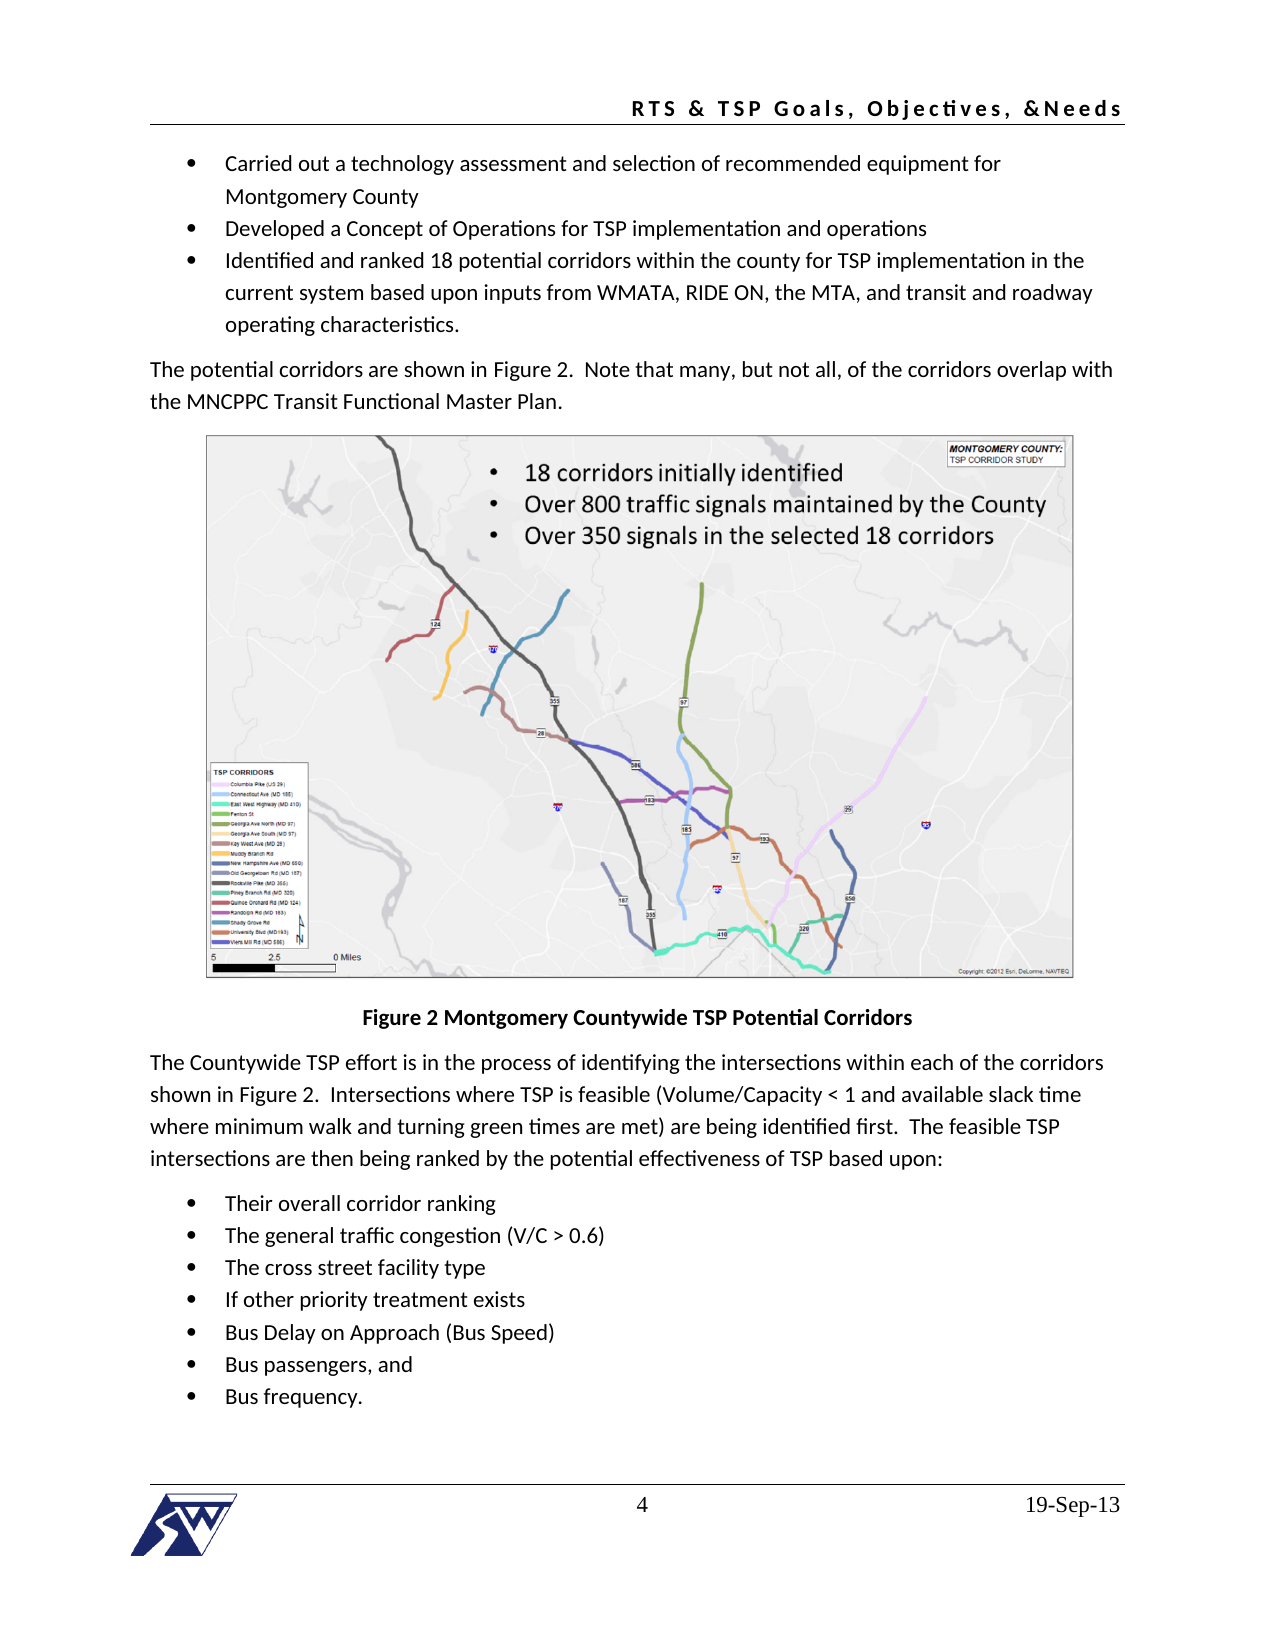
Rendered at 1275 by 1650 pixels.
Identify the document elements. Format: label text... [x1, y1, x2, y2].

list Bus frequency. [187, 1382, 1125, 1410]
list The cross street facility type [187, 1253, 1125, 1281]
picture [200, 432, 1075, 979]
list Their overall corridor ranking [187, 1189, 1125, 1217]
list Bus passengers, and [187, 1350, 1125, 1378]
list Bus Delay on Approach (Bus Speed) [187, 1318, 1125, 1346]
text Figure 2 Montgomery Countywide TSP Potential Corridors [150, 1003, 1125, 1031]
list If other priority treatment exists [187, 1286, 1125, 1314]
list Carried out a technology assessment and selection of recommended equipment for Montgomery County [187, 149, 1125, 210]
picture [130, 1493, 238, 1556]
text The potential corridors are shown in Figure 2. Note that many, but not all, of the corridors overlap with the MNCPPC Transit Functional Master Plan. [150, 355, 1125, 415]
list Developed a Concept of Operations for TSP implementation and operations [187, 214, 1125, 242]
list Identified and ranked 18 potential corridors within the county for TSP implementation in the current system based upon inputs from WMATA, RIDE ON, the MTA, and transit and roadway operating characteristics. [187, 246, 1125, 338]
list The general traffic congestion (V/C > 0.6) [187, 1221, 1125, 1249]
text The Countywide TSP effort is in the process of identifying the intersections within each of the corridors shown in Figure 2. Intersections where TSP is feasible (Volume/Capacity < 1 and available slack time where minimum walk and turning green times are met) are being identified first. The feasible TSP intersections are then being ranked by the potential effectiveness of TSP based upon: [150, 1048, 1125, 1172]
